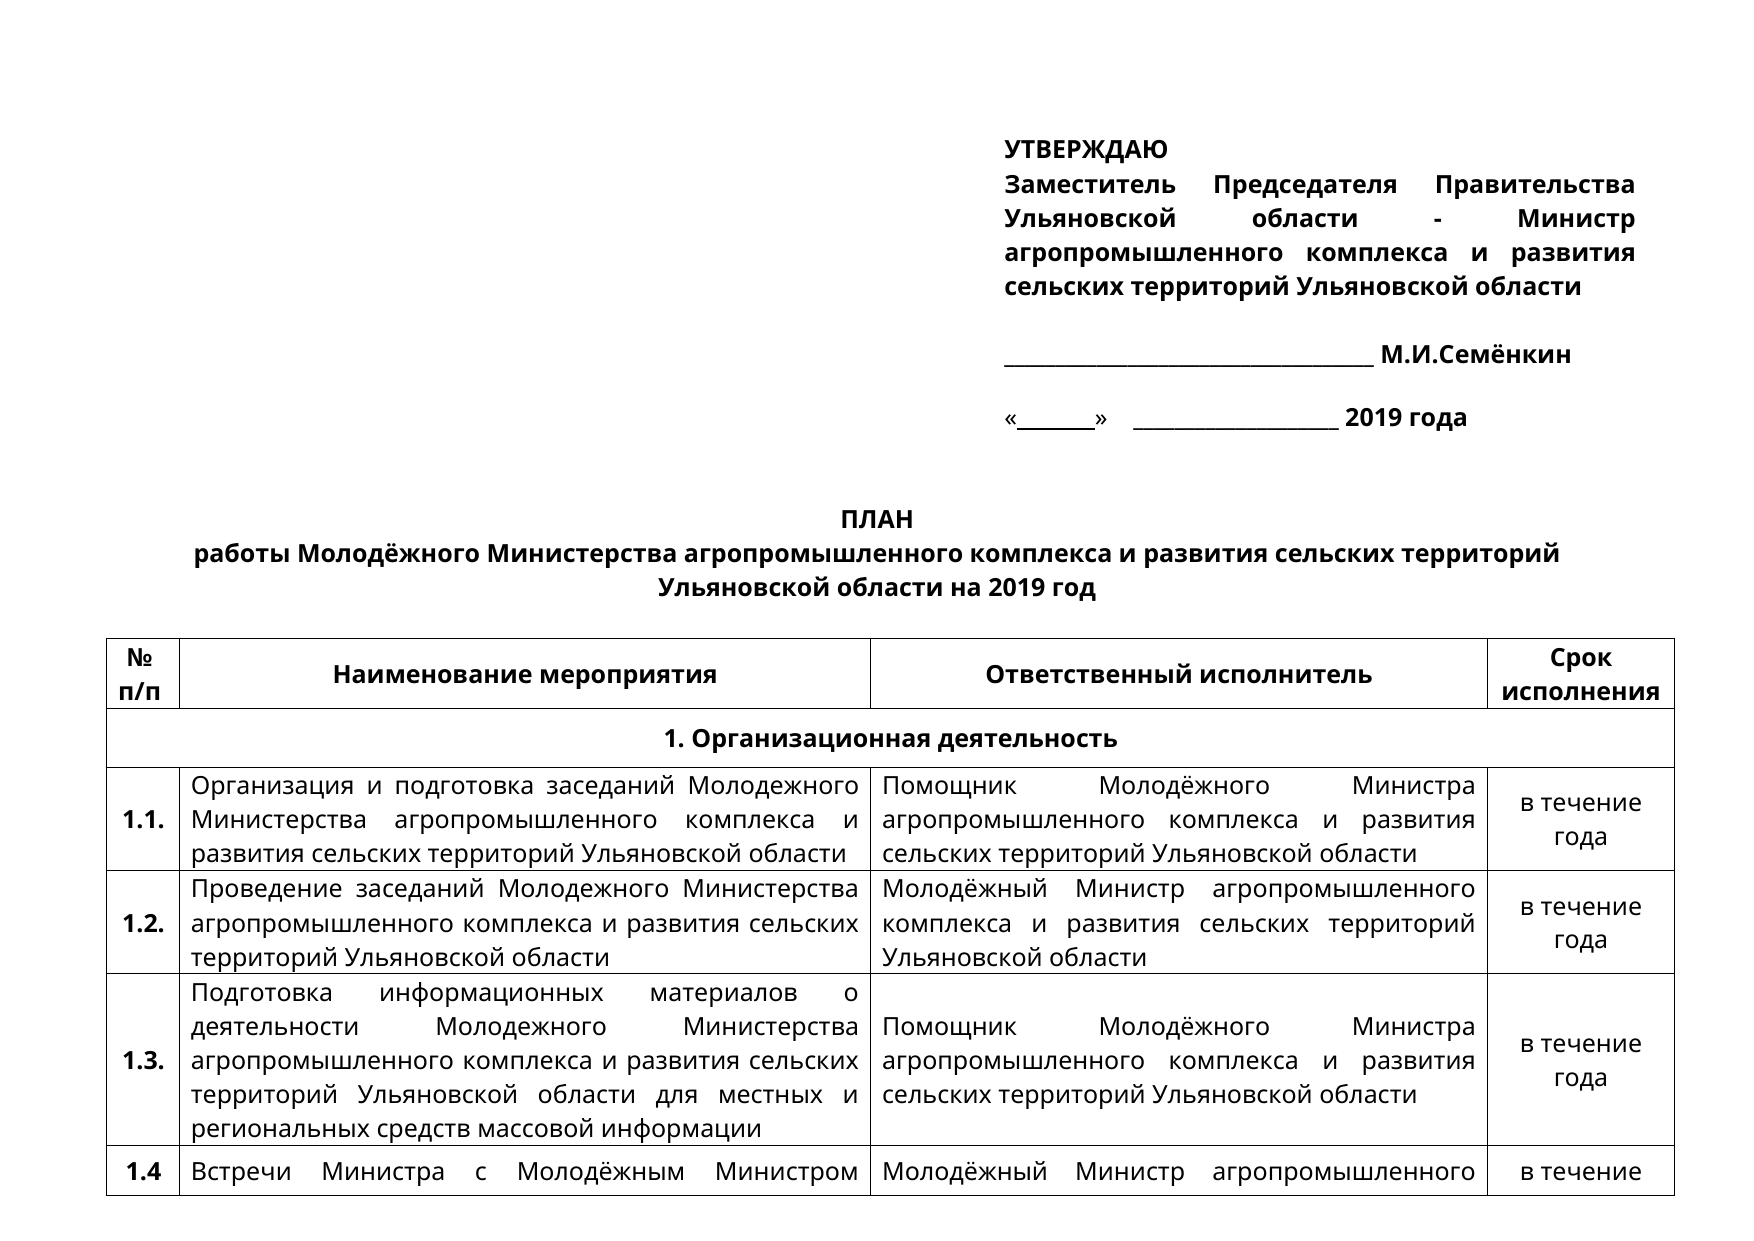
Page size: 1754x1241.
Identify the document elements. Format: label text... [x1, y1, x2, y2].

table_cell 1.2. [107, 871, 179, 973]
text ____________________________________ М.И.Семёнкин [1004, 337, 1636, 371]
table_header Срок исполнения [1488, 639, 1674, 708]
table_cell Подготовка информационных материалов о деятельности Молодежного Министерства агропромышленного комплекса и развития сельских территорий Ульяновской области для местных и региональных средств массовой информации [180, 974, 870, 1145]
table_cell в течение года [1488, 974, 1674, 1145]
text Ульяновской области на 2019 год [118, 570, 1636, 604]
table_cell 1.4 [107, 1146, 179, 1195]
table_cell 1.1. [107, 768, 179, 870]
table_cell 1.3. [107, 974, 179, 1145]
table_cell Помощник Молодёжного Министра агропромышленного комплекса и развития сельских территорий Ульяновской области [871, 768, 1487, 870]
table_cell Помощник Молодёжного Министра агропромышленного комплекса и развития сельских территорий Ульяновской области [871, 974, 1487, 1145]
table_header Наименование мероприятия [180, 639, 870, 708]
text Заместитель Председателя Правительства Ульяновской области - Министр агропромышленного комплекса и развития сельских территорий Ульяновской области [1004, 166, 1636, 302]
table_cell в течение года [1488, 1146, 1674, 1195]
table_header № п/п [107, 639, 179, 708]
table_cell Организация и подготовка заседаний Молодежного Министерства агропромышленного комплекса и развития сельских территорий Ульяновской области [180, 768, 870, 870]
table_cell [180, 1146, 870, 1195]
table_cell 1. Организационная деятельность [107, 709, 1674, 767]
table_cell в течение года [1488, 768, 1674, 870]
text работы Молодёжного Министерства агропромышленного комплекса и развития сельских территорий [118, 536, 1636, 570]
table_cell в течение года [1488, 871, 1674, 973]
text УТВЕРЖДАЮ [1004, 103, 1636, 166]
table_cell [871, 1146, 1487, 1195]
text «_______» ____________________ 2019 года [1004, 371, 1636, 433]
table_cell Проведение заседаний Молодежного Министерства агропромышленного комплекса и развития сельских территорий Ульяновской области [180, 871, 870, 973]
table_header Ответственный исполнитель [871, 639, 1487, 708]
text ПЛАН [118, 502, 1636, 536]
table_cell Молодёжный Министр агропромышленного комплекса и развития сельских территорий Ульяновской области [871, 871, 1487, 973]
